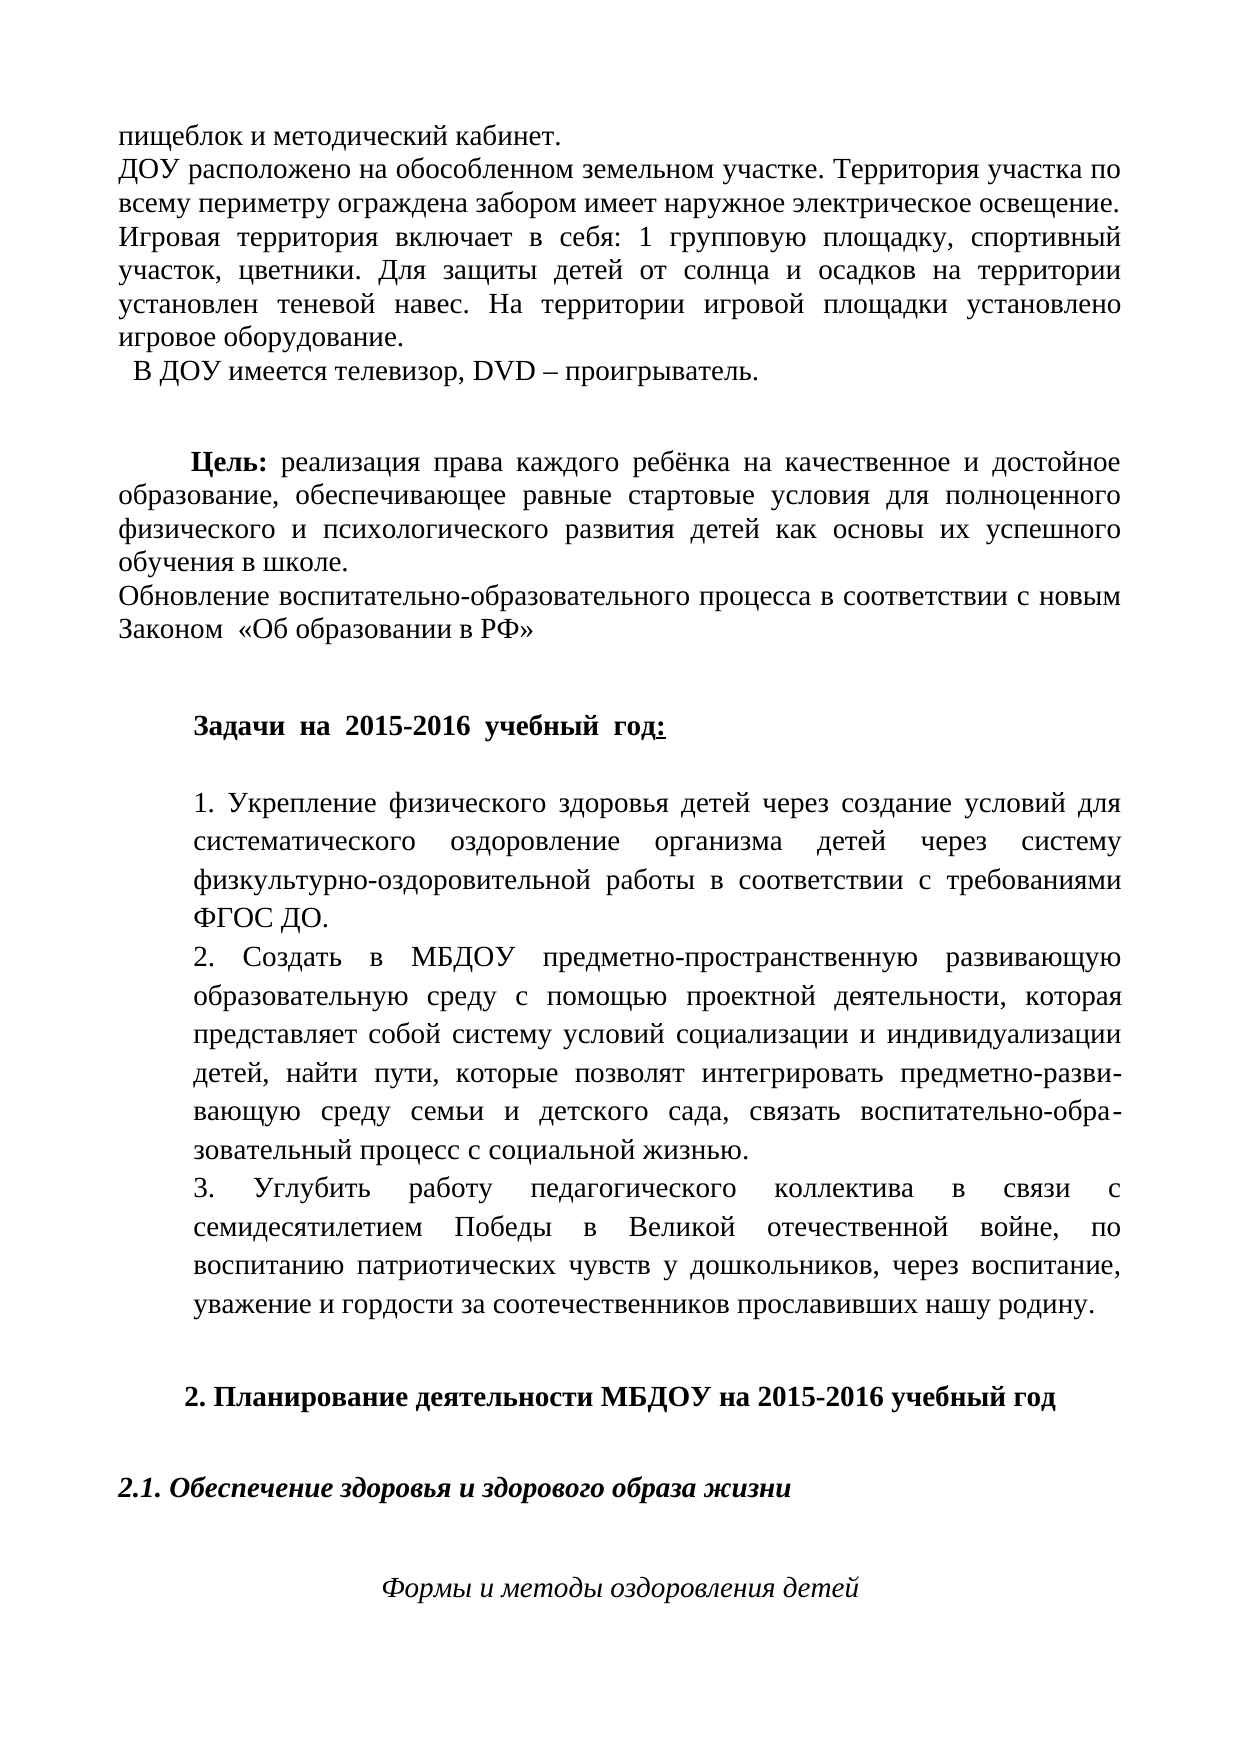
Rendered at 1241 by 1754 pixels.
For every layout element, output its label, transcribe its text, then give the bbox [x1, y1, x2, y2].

text В ДОУ имеется телевизор, DVD – проигрыватель. [118, 353, 1122, 386]
list 2. Создать в МБДОУ предметно-пространственную развивающую образовательную среду с помощью проектной деятельности, которая представляет собой систему условий социализации и индивидуализации детей, найти пути, которые позволят интегрировать предметно-развивающую среду семьи и детского сада, связать воспитательно-образовательный процесс с социальной жизнью. [193, 939, 1122, 1165]
list 1. Укрепление физического здоровья детей через создание условий для систематического оздоровление организма детей через систему физкультурно-оздоровительной работы в соответствии с требованиями ФГОС ДО. [193, 785, 1122, 934]
text Цель: реализация права каждого ребёнка на качественное и достойное образование, обеспечивающее равные стартовые условия для полноценного физического и психологического развития детей как основы их успешного обучения в школе. [118, 444, 1122, 578]
text Формы и методы оздоровления детей [118, 1571, 1122, 1604]
text ДОУ расположено на обособленном земельном участке. Территория участка по всему периметру ограждена забором имеет наружное электрическое освещение. [118, 152, 1122, 219]
text Игровая территория включает в себя: 1 групповую площадку, спортивный участок, цветники. Для защиты детей от солнца и осадков на территории установлен теневой навес. На территории игровой площадки установлено игровое оборудование. [118, 219, 1122, 353]
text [118, 118, 1122, 152]
text 2. Планирование деятельности МБДОУ на 2015-2016 учебный год [118, 1379, 1122, 1412]
text Обновление воспитательно-образовательного процесса в соответствии с новым Законом «Об образовании в РФ» [118, 578, 1122, 645]
list Задачи на 2015-2016 учебный год: [193, 708, 1122, 741]
list 3. Углубить работу педагогического коллектива в связи с семидесятилетием Победы в Великой отечественной войне, по воспитанию патриотических чувств у дошкольников, через воспитание, уважение и гордости за соотечественников прославивших нашу родину. [193, 1170, 1122, 1319]
text 2.1. Обеспечение здоровья и здорового образа жизни [118, 1470, 1122, 1503]
